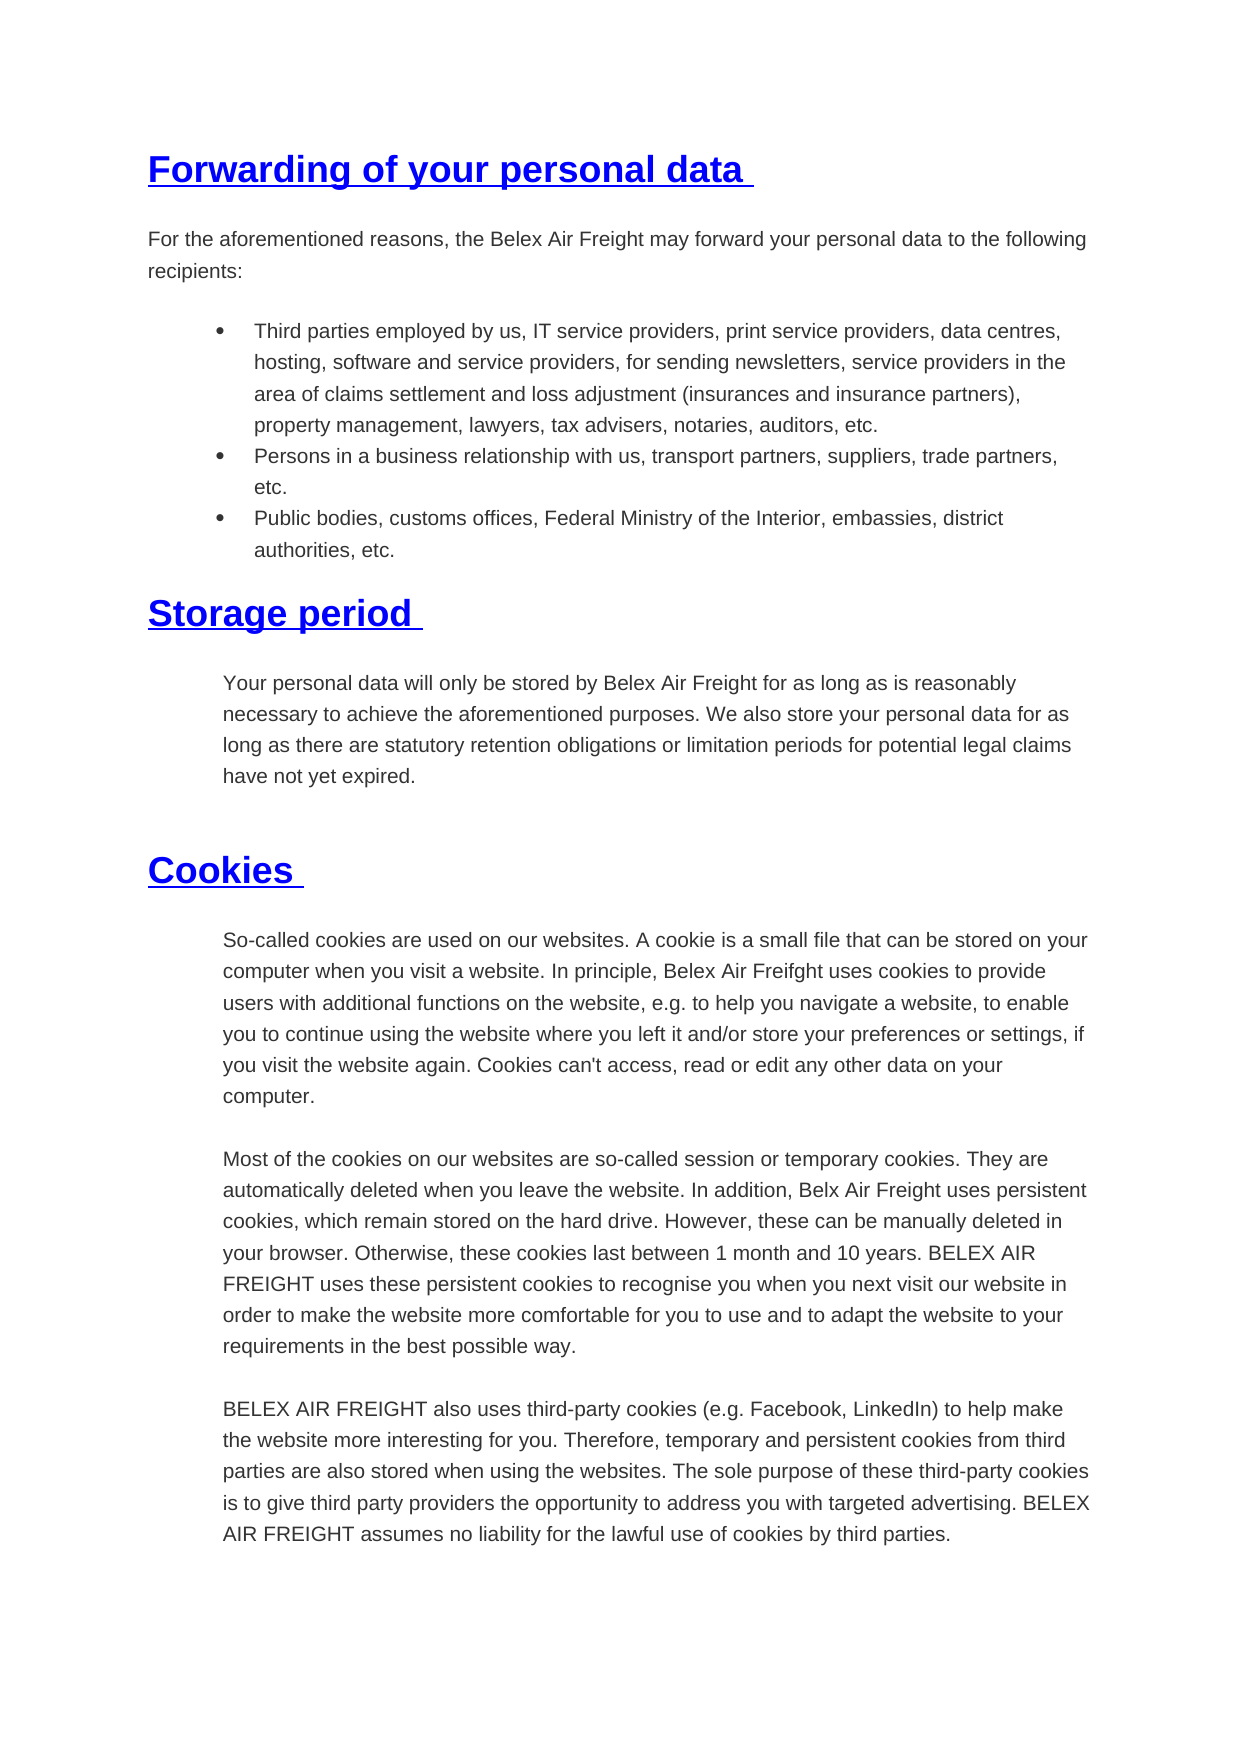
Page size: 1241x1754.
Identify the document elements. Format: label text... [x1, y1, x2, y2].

list Third parties employed by us, IT service providers, print service providers, data centres, hosting, software and service providers, for sending newsletters, service providers in the area of claims settlement and loss adjustment (insurances and insurance partners), property management, lawyers, tax advisers, notaries, auditors, etc. [216, 312, 1093, 437]
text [223, 921, 1093, 1577]
list Persons in a business relationship with us, transport partners, suppliers, trade partners, etc. [216, 437, 1093, 499]
text For the aforementioned reasons, the Belex Air Freight may forward your personal data to the following recipients: [148, 220, 1093, 282]
text Storage period [148, 591, 1093, 634]
text Cookies [148, 848, 1093, 892]
list Public bodies, customs offices, Federal Ministry of the Interior, embassies, district authorities, etc. [216, 499, 1093, 562]
text Your personal data will only be stored by Belex Air Freight for as long as is reasonably necessary to achieve the aforementioned purposes. We also store your personal data for as long as there are statutory retention obligations or limitation periods for potential legal claims have not yet expired. [223, 663, 1093, 788]
text Forwarding of your personal data [148, 148, 1093, 191]
